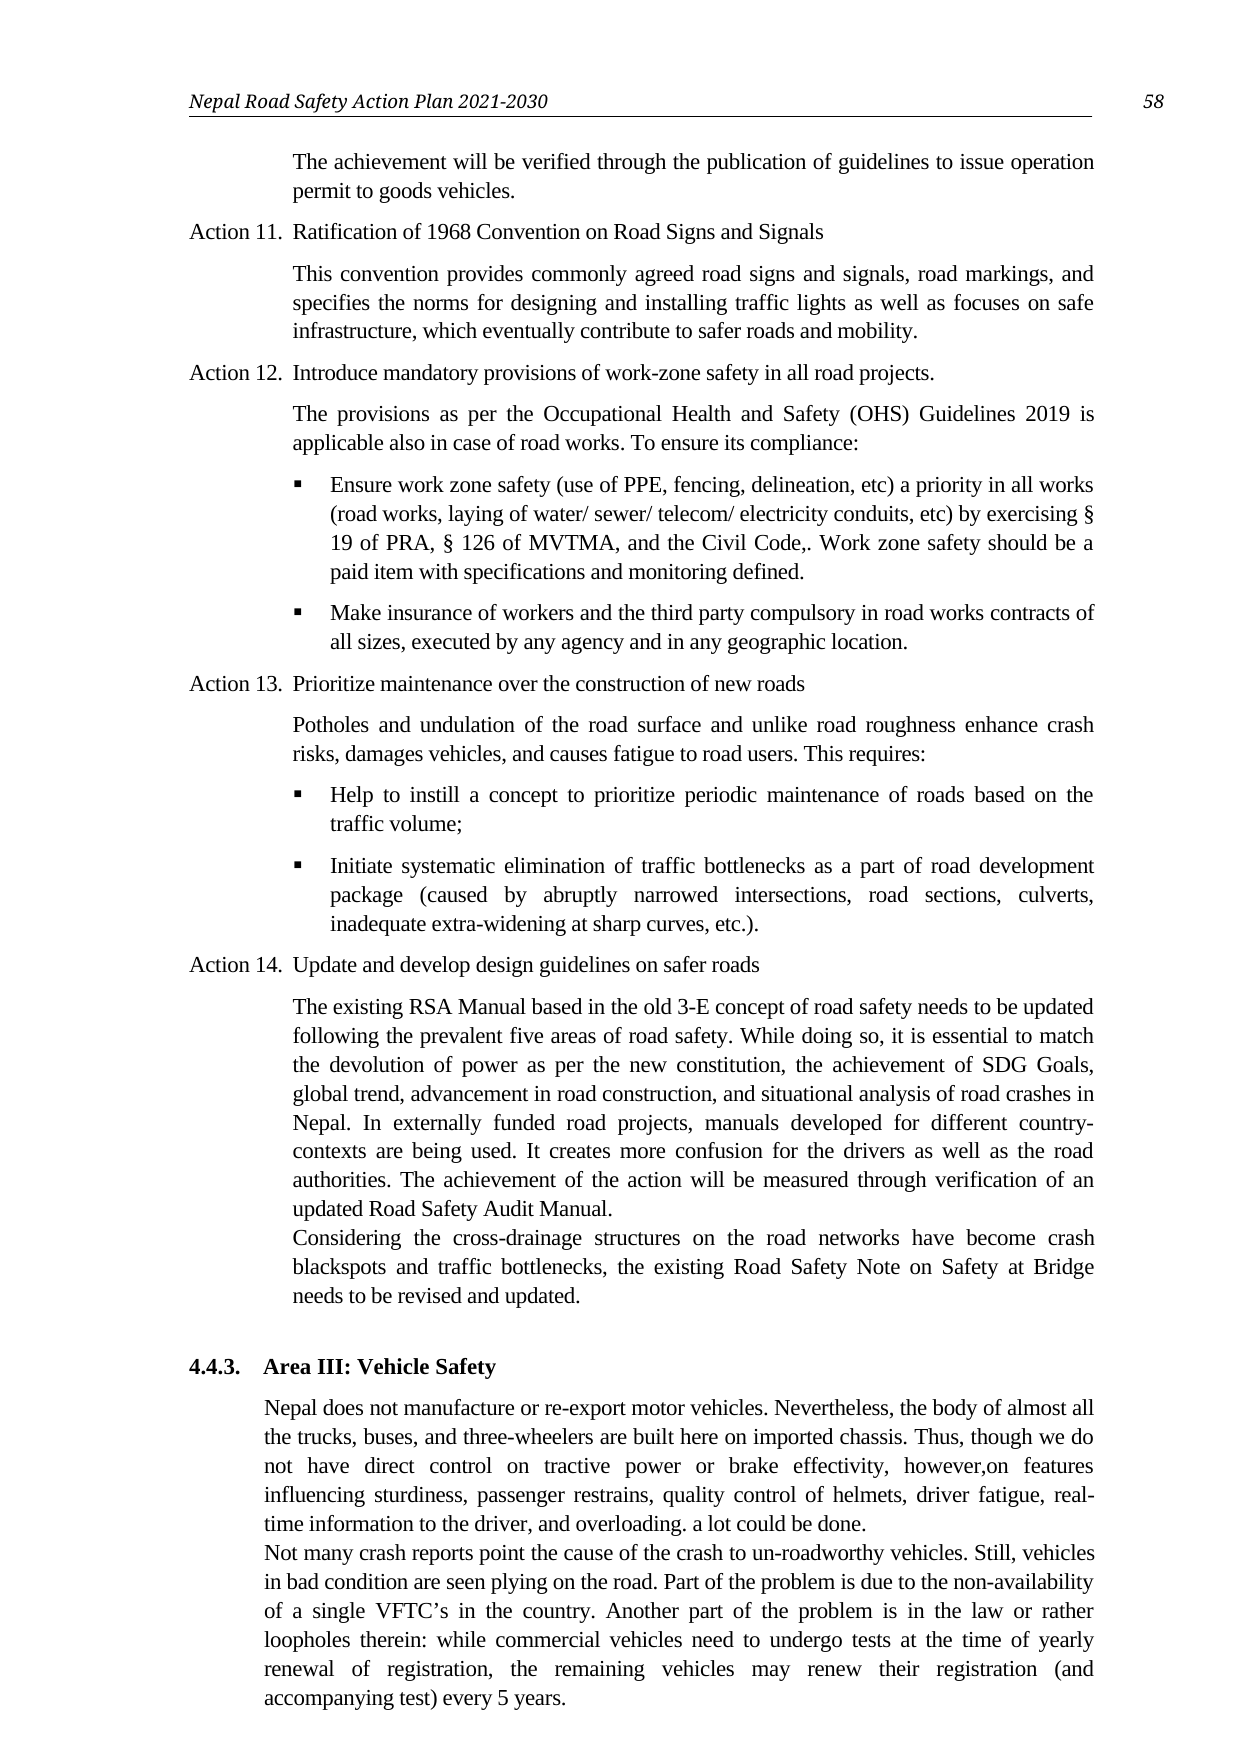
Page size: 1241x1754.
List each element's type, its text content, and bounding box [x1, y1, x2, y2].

text Potholes and undulation of the road surface and unlike road roughness enhance crash risks, damages vehicles, and causes fatigue to road users. This requires: [292, 711, 1095, 766]
text Nepal does not manufacture or re-export motor vehicles. Nevertheless, the body of almost all the trucks, buses, and three-wheelers are built here on imported chassis. Thus, though we do not have direct control on tractive power or brake effectivity, however,on features influencing sturdiness, passenger restrains, quality control of helmets, driver fatigue, real-time information to the driver, and overloading. a lot could be done. [264, 1394, 1095, 1536]
list Prioritize maintenance over the construction of new roads [189, 669, 1095, 696]
list Update and develop design guidelines on safer roads [189, 951, 1095, 978]
text The achievement will be verified through the publication of guidelines to issue operation permit to goods vehicles. [292, 148, 1095, 203]
list Ensure work zone safety (use of PPE, fencing, delineation, etc) a priority in all works (road works, laying of water/ sewer/ telecom/ electricity conduits, etc) by exercising § 19 of PRA, § 126 of MVTMA, and the Civil Code,. Work zone safety should be a paid item with specifications and monitoring defined. [292, 471, 1095, 584]
subtitle Area III: Vehicle Safety [189, 1353, 1092, 1379]
text The provisions as per the Occupational Health and Safety (OHS) Guidelines 2019 is applicable also in case of road works. To ensure its compliance: [292, 400, 1095, 456]
text The existing RSA Manual based in the old 3-E concept of road safety needs to be updated following the prevalent five areas of road safety. While doing so, it is essential to match the devolution of power as per the new constitution, the achievement of SDG Goals, global trend, advancement in road construction, and situational analysis of road crashes in Nepal. In externally funded road projects, manuals developed for different country-contexts are being used. It creates more confusion for the drivers as well as the road authorities. The achievement of the action will be measured through verification of an updated Road Safety Audit Manual. [292, 993, 1095, 1222]
text Not many crash reports point the cause of the crash to un-roadworthy vehicles. Still, vehicles in bad condition are seen plying on the road. Part of the problem is due to the non-availability of a single VFTC’s in the country. Another part of the problem is in the law or rather loopholes therein: while commercial vehicles need to undergo tests at the time of yearly renewal of registration, the remaining vehicles may renew their registration (and accompanying test) every 5 years. [264, 1539, 1095, 1710]
text Considering the cross-drainage structures on the road networks have become crash blackspots and traffic bottlenecks, the existing Road Safety Note on Safety at Bridge needs to be revised and updated. [292, 1224, 1095, 1309]
list Make insurance of workers and the third party compulsory in road works contracts of all sizes, executed by any agency and in any geographic location. [292, 599, 1095, 654]
text This convention provides commonly agreed road signs and signals, road markings, and specifies the norms for designing and installing traffic lights as well as focuses on safe infrastructure, which eventually contribute to safer roads and mobility. [292, 259, 1095, 344]
list Initiate systematic elimination of traffic bottlenecks as a part of road development package (caused by abruptly narrowed intersections, road sections, culverts, inadequate extra-widening at sharp curves, etc.). [292, 852, 1095, 936]
list Introduce mandatory provisions of work-zone safety in all road projects. [189, 359, 1095, 385]
list Help to instill a concept to prioritize periodic maintenance of roads based on the traffic volume; [292, 781, 1095, 837]
list Ratification of 1968 Convention on Road Signs and Signals [189, 218, 1095, 244]
